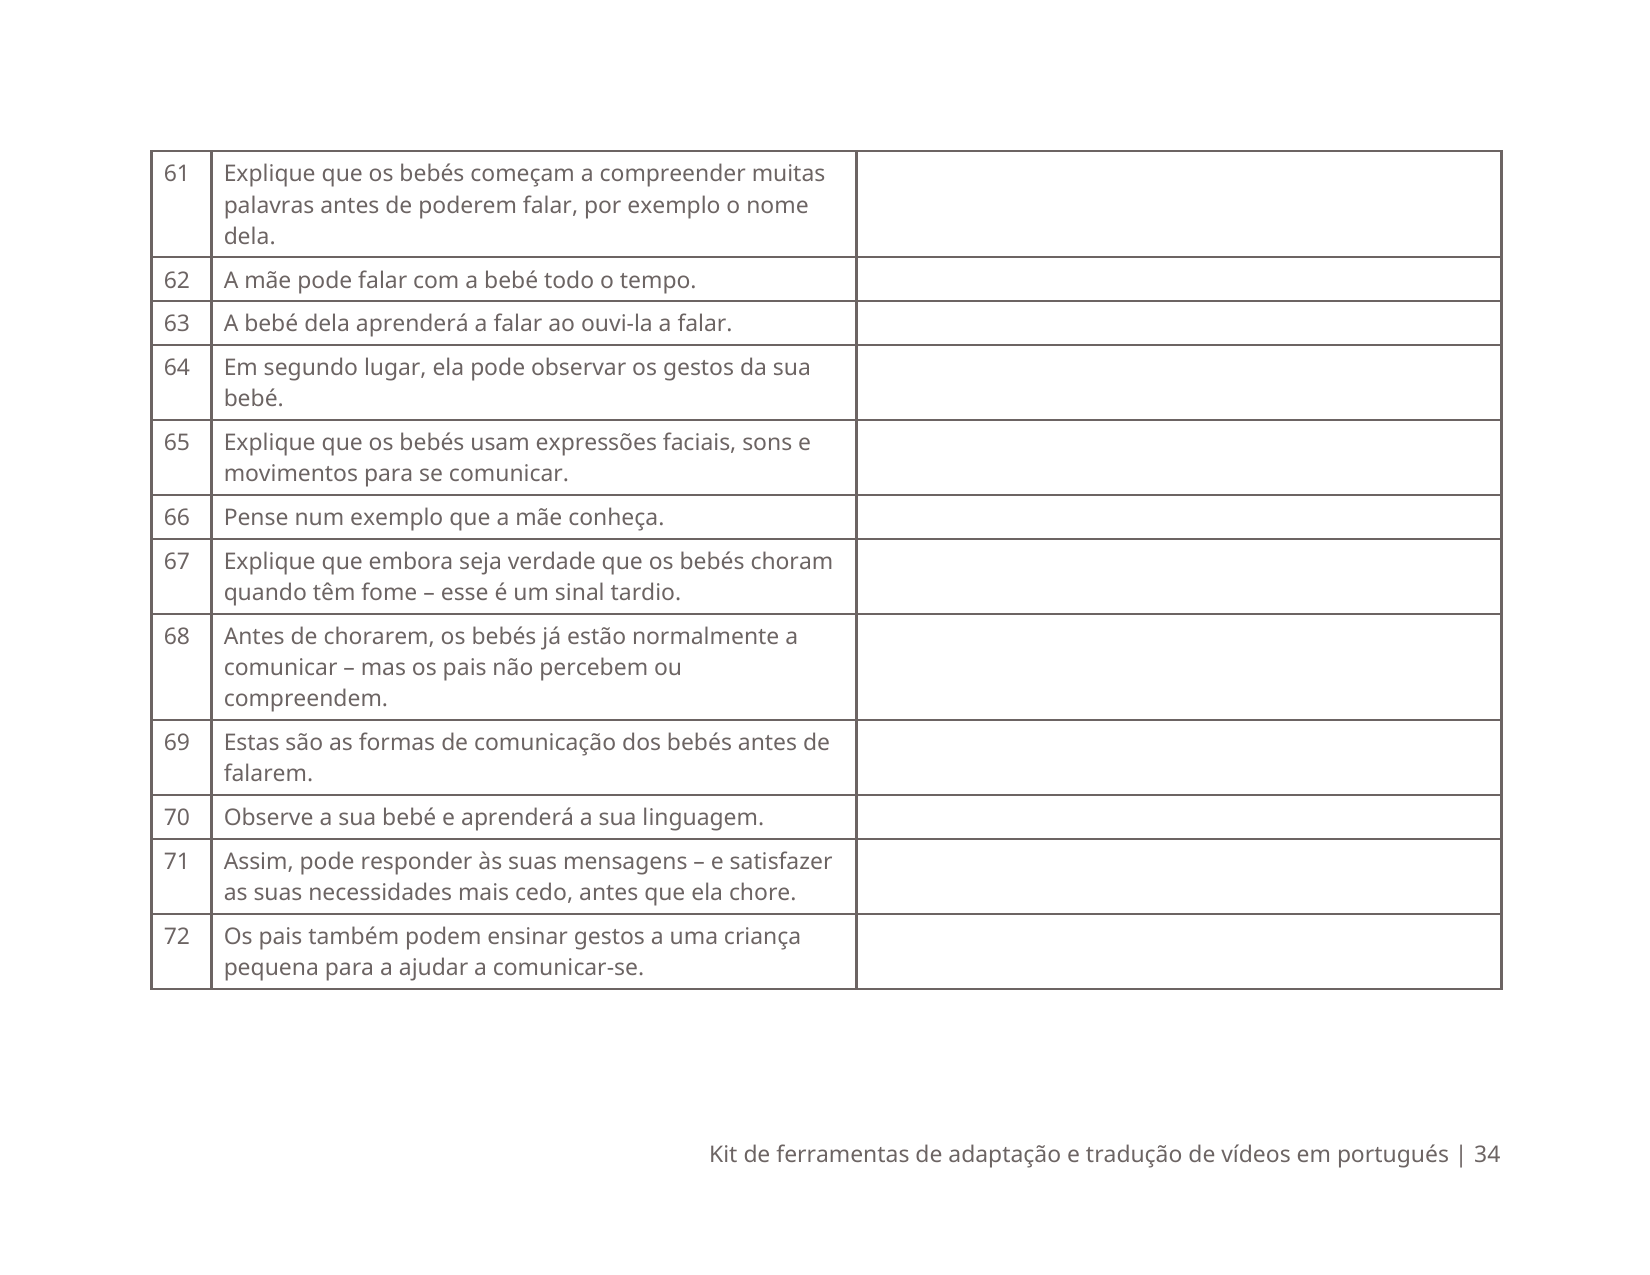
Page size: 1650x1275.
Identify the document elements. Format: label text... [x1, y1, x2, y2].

table_cell A mãe pode falar com a bebé todo o tempo. [213, 258, 855, 300]
table_cell [858, 540, 1500, 612]
table_cell Observe a sua bebé e aprenderá a sua linguagem. [213, 796, 855, 837]
table_cell 62 [153, 258, 210, 300]
table_cell [858, 496, 1500, 537]
table_cell Assim, pode responder às suas mensagens – e satisfazer as suas necessidades mais cedo, antes que ela chore. [213, 840, 855, 912]
table_cell [858, 840, 1500, 912]
table_cell 71 [153, 840, 210, 912]
table_cell [858, 302, 1500, 344]
table_cell 63 [153, 302, 210, 344]
table_cell Estas são as formas de comunicação dos bebés antes de falarem. [213, 721, 855, 794]
table_cell A bebé dela aprenderá a falar ao ouvi-la a falar. [213, 302, 855, 344]
table_cell [858, 615, 1500, 719]
table_cell Explique que os bebés usam expressões faciais, sons e movimentos para se comunicar. [213, 421, 855, 494]
table_cell Explique que embora seja verdade que os bebés choram quando têm fome – esse é um sinal tardio. [213, 540, 855, 612]
table_cell Os pais também podem ensinar gestos a uma criança pequena para a ajudar a comunicar-se. [213, 915, 855, 987]
table_cell 65 [153, 421, 210, 494]
table_cell [858, 915, 1500, 987]
table_cell [858, 258, 1500, 300]
table_cell [858, 152, 1500, 256]
table_cell 72 [153, 915, 210, 987]
table_cell [858, 346, 1500, 419]
table_cell Em segundo lugar, ela pode observar os gestos da sua bebé. [213, 346, 855, 419]
table_cell 66 [153, 496, 210, 537]
table_cell 64 [153, 346, 210, 419]
table_cell 70 [153, 796, 210, 837]
table_cell 67 [153, 540, 210, 612]
table_cell 61 [153, 152, 210, 256]
table_cell [858, 421, 1500, 494]
table_cell 68 [153, 615, 210, 719]
table_cell 69 [153, 721, 210, 794]
table_cell [858, 796, 1500, 837]
table_cell Explique que os bebés começam a compreender muitas palavras antes de poderem falar, por exemplo o nome dela. [213, 152, 855, 256]
table_cell Antes de chorarem, os bebés já estão normalmente a comunicar – mas os pais não percebem ou compreendem. [213, 615, 855, 719]
table_cell Pense num exemplo que a mãe conheça. [213, 496, 855, 537]
table_cell [858, 721, 1500, 794]
